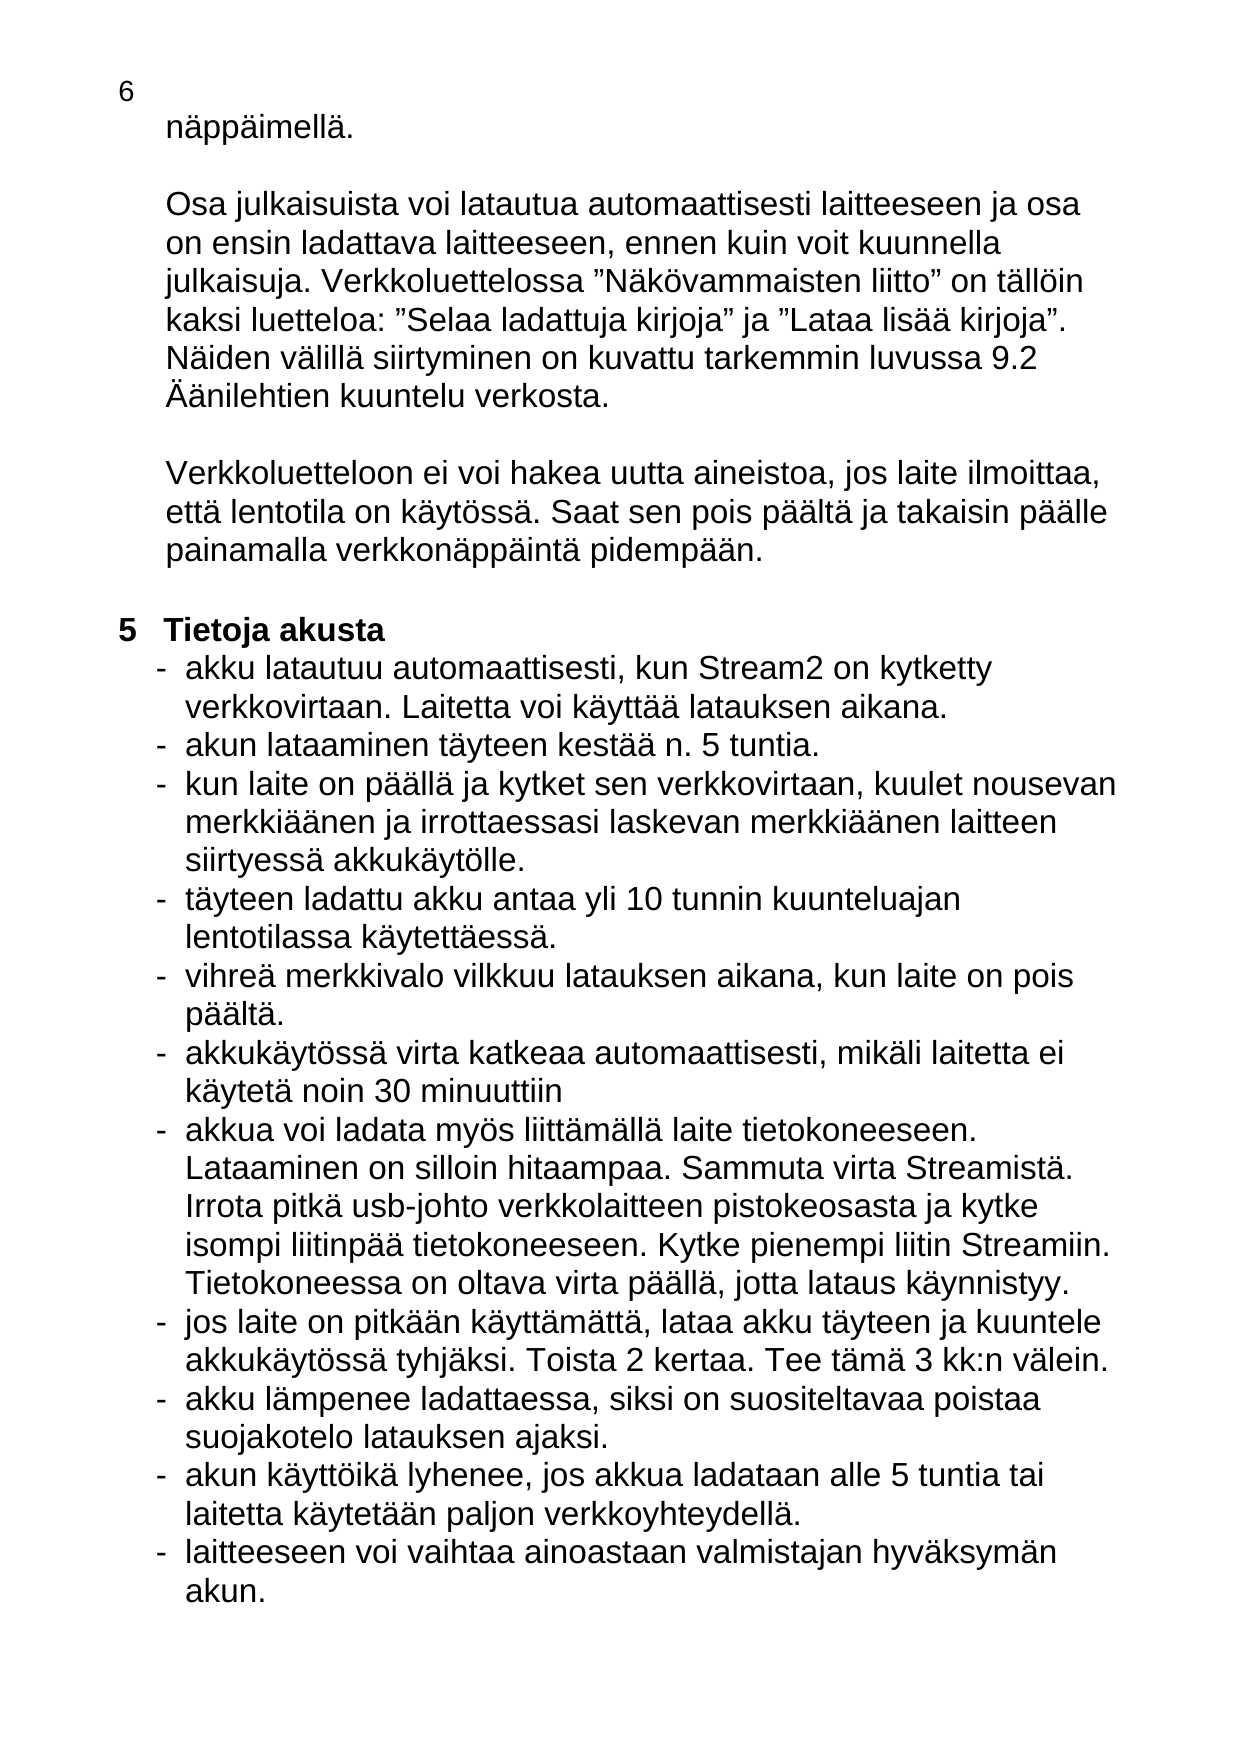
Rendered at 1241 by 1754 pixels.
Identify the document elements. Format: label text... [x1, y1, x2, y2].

text Osa julkaisuista voi latautua automaattisesti laitteeseen ja osa on ensin ladattava laitteeseen, ennen kuin voit kuunnella julkaisuja. Verkkoluettelossa ”Näkövammaisten liitto” on tällöin kaksi luetteloa: ”Selaa ladattuja kirjoja” ja ”Lataa lisää kirjoja”. Näiden välillä siirtyminen on kuvattu tarkemmin luvussa 9.2 Äänilehtien kuuntelu verkosta. [165, 184, 1122, 415]
list laitteeseen voi vaihtaa ainoastaan valmistajan hyväksymän akun. [156, 1532, 1122, 1609]
list akkukäytössä virta katkeaa automaattisesti, mikäli laitetta ei käytetä noin 30 minuuttiin [156, 1033, 1122, 1109]
list akun käyttöikä lyhenee, jos akkua ladataan alle 5 tuntia tai laitetta käytetään paljon verkkoyhteydellä. [156, 1456, 1122, 1532]
text Verkkoluetteloon ei voi hakea uutta aineistoa, jos laite ilmoittaa, että lentotila on käytössä. Saat sen pois päältä ja takaisin päälle painamalla verkkonäppäintä pidempään. [165, 453, 1122, 569]
list akkua voi ladata myös liittämällä laite tietokoneeseen. Lataaminen on silloin hitaampaa. Sammuta virta Streamistä. Irrota pitkä usb-johto verkkolaitteen pistokeosasta ja kytke isompi liitinpää tietokoneeseen. Kytke pienempi liitin Streamiin. Tietokoneessa on oltava virta päällä, jotta lataus käynnistyy. [156, 1109, 1122, 1302]
list kun laite on päällä ja kytket sen verkkovirtaan, kuulet nousevan merkkiäänen ja irrottaessasi laskevan merkkiäänen laitteen siirtyessä akkukäytölle. [156, 764, 1122, 879]
list akku lämpenee ladattaessa, siksi on suositeltavaa poistaa suojakotelo latauksen ajaksi. [156, 1379, 1122, 1456]
list akun lataaminen täyteen kestää n. 5 tuntia. [156, 725, 1122, 764]
list akku latautuu automaattisesti, kun Stream2 on kytketty verkkovirtaan. Laitetta voi käyttää latauksen aikana. [156, 648, 1122, 725]
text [165, 107, 1122, 146]
subtitle Tietoja akusta [118, 610, 1122, 648]
list vihreä merkkivalo vilkkuu latauksen aikana, kun laite on pois päältä. [156, 956, 1122, 1033]
list jos laite on pitkään käyttämättä, lataa akku täyteen ja kuuntele akkukäytössä tyhjäksi. Toista 2 kertaa. Tee tämä 3 kk:n välein. [156, 1302, 1122, 1379]
list täyteen ladattu akku antaa yli 10 tunnin kuunteluajan lentotilassa käytettäessä. [156, 879, 1122, 956]
